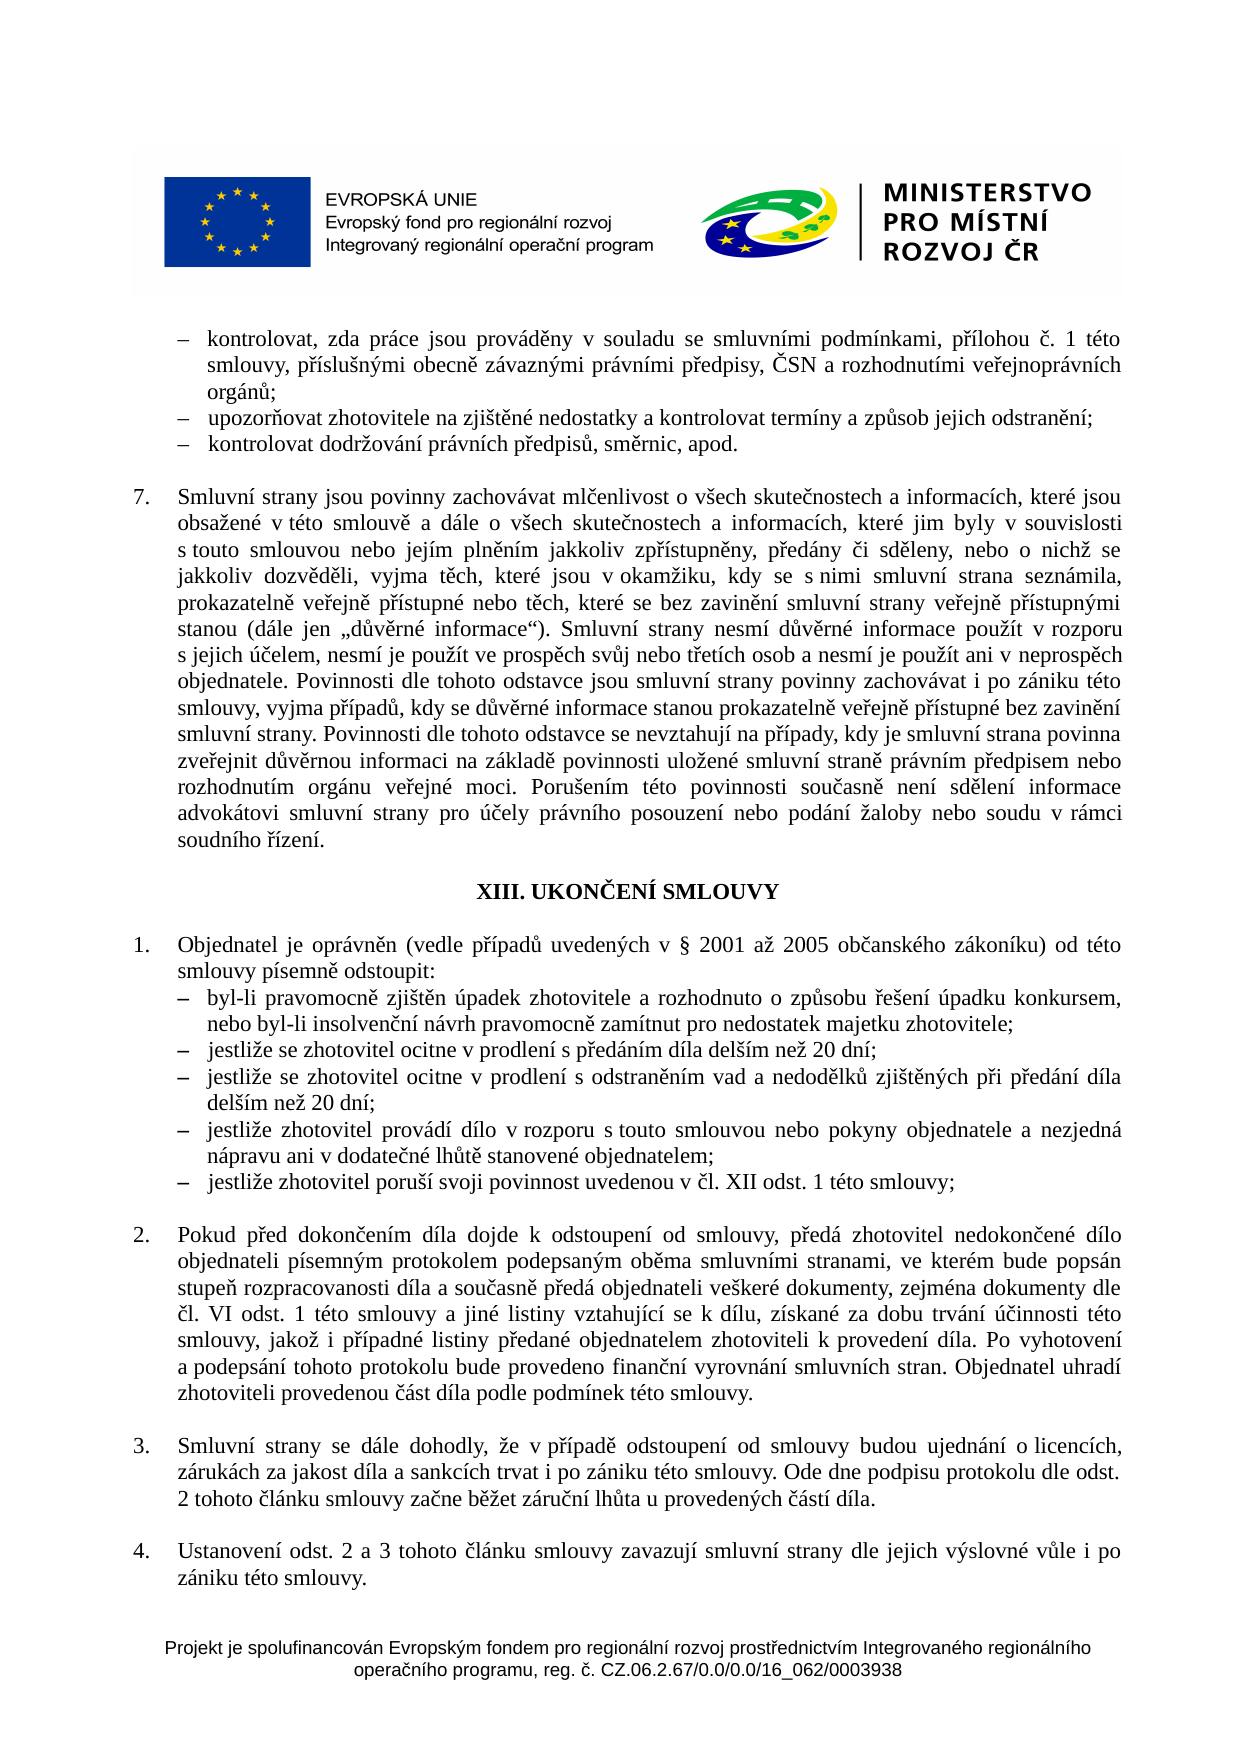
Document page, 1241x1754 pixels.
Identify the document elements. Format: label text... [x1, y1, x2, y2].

list Smluvní strany jsou povinny zachovávat mlčenlivost o všech skutečnostech a informacích, které jsou obsažené v této smlouvě a dále o všech skutečnostech a informacích, které jim byly v souvislosti s touto smlouvou nebo jejím plněním jakkoliv zpřístupněny, předány či sděleny, nebo o nichž se jakkoliv dozvěděli, vyjma těch, které jsou v okamžiku, kdy se s nimi smluvní strana seznámila, prokazatelně veřejně přístupné nebo těch, které se bez zavinění smluvní strany veřejně přístupnými stanou (dále jen „důvěrné informace“). Smluvní strany nesmí důvěrné informace použít v rozporu s jejich účelem, nesmí je použít ve prospěch svůj nebo třetích osob a nesmí je použít ani v neprospěch objednatele. Povinnosti dle tohoto odstavce jsou smluvní strany povinny zachovávat i po zániku této smlouvy, vyjma případů, kdy se důvěrné informace stanou prokazatelně veřejně přístupné bez zavinění smluvní strany. Povinnosti dle tohoto odstavce se nevztahují na případy, kdy je smluvní strana povinna zveřejnit důvěrnou informaci na základě povinnosti uložené smluvní straně právním předpisem nebo rozhodnutím orgánu veřejné moci. Porušením této povinnosti současně není sdělení informace advokátovi smluvní strany pro účely právního posouzení nebo podání žaloby nebo soudu v rámci soudního řízení. [133, 483, 1123, 852]
list Smluvní strany se dále dohodly, že v případě odstoupení od smlouvy budou ujednání o licencích, zárukách za jakost díla a sankcích trvat i po zániku této smlouvy. Ode dne podpisu protokolu dle odst. 2 tohoto článku smlouvy začne běžet záruční lhůta u provedených částí díla. [133, 1432, 1123, 1511]
list jestliže zhotovitel provádí dílo v rozporu s touto smlouvou nebo pokyny objednatele a nezjedná nápravu ani v dodatečné lhůtě stanovené objednatelem; [177, 1116, 1123, 1168]
list jestliže se zhotovitel ocitne v prodlení s předáním díla delším než 20 dní; [177, 1037, 1123, 1063]
list upozorňovat zhotovitele na zjištěné nedostatky a kontrolovat termíny a způsob jejich odstranění; [177, 404, 1123, 430]
list jestliže se zhotovitel ocitne v prodlení s odstraněním vad a nedodělků zjištěných při předání díla delším než 20 dní; [177, 1063, 1123, 1116]
list byl-li pravomocně zjištěn úpadek zhotovitele a rozhodnuto o způsobu řešení úpadku konkursem, nebo byl-li insolvenční návrh pravomocně zamítnut pro nedostatek majetku zhotovitele; [177, 984, 1123, 1037]
list jestliže zhotovitel poruší svoji povinnost uvedenou v čl. XII odst. 1 této smlouvy; [177, 1168, 1123, 1195]
picture [132, 146, 1123, 297]
text XIII. UKONČENÍ SMLOUVY [133, 878, 1123, 905]
list kontrolovat dodržování právních předpisů, směrnic, apod. [177, 430, 1123, 457]
list Ustanovení odst. 2 a 3 tohoto článku smlouvy zavazují smluvní strany dle jejich výslovné vůle i po zániku této smlouvy. [133, 1537, 1123, 1590]
list Objednatel je oprávněn (vedle případů uvedených v § 2001 až 2005 občanského zákoníku) od této smlouvy písemně odstoupit: [133, 931, 1123, 984]
list Pokud před dokončením díla dojde k odstoupení od smlouvy, předá zhotovitel nedokončené dílo objednateli písemným protokolem podepsaným oběma smluvními stranami, ve kterém bude popsán stupeň rozpracovanosti díla a současně předá objednateli veškeré dokumenty, zejména dokumenty dle čl. VI odst. 1 této smlouvy a jiné listiny vztahující se k dílu, získané za dobu trvání účinnosti této smlouvy, jakož i případné listiny předané objednatelem zhotoviteli k provedení díla. Po vyhotovení a podepsání tohoto protokolu bude provedeno finanční vyrovnání smluvních stran. Objednatel uhradí zhotoviteli provedenou část díla podle podmínek této smlouvy. [133, 1221, 1123, 1406]
list kontrolovat, zda práce jsou prováděny v souladu se smluvními podmínkami, přílohou č. 1 této smlouvy, příslušnými obecně závaznými právními předpisy, ČSN a rozhodnutími veřejnoprávních orgánů; [177, 325, 1123, 404]
